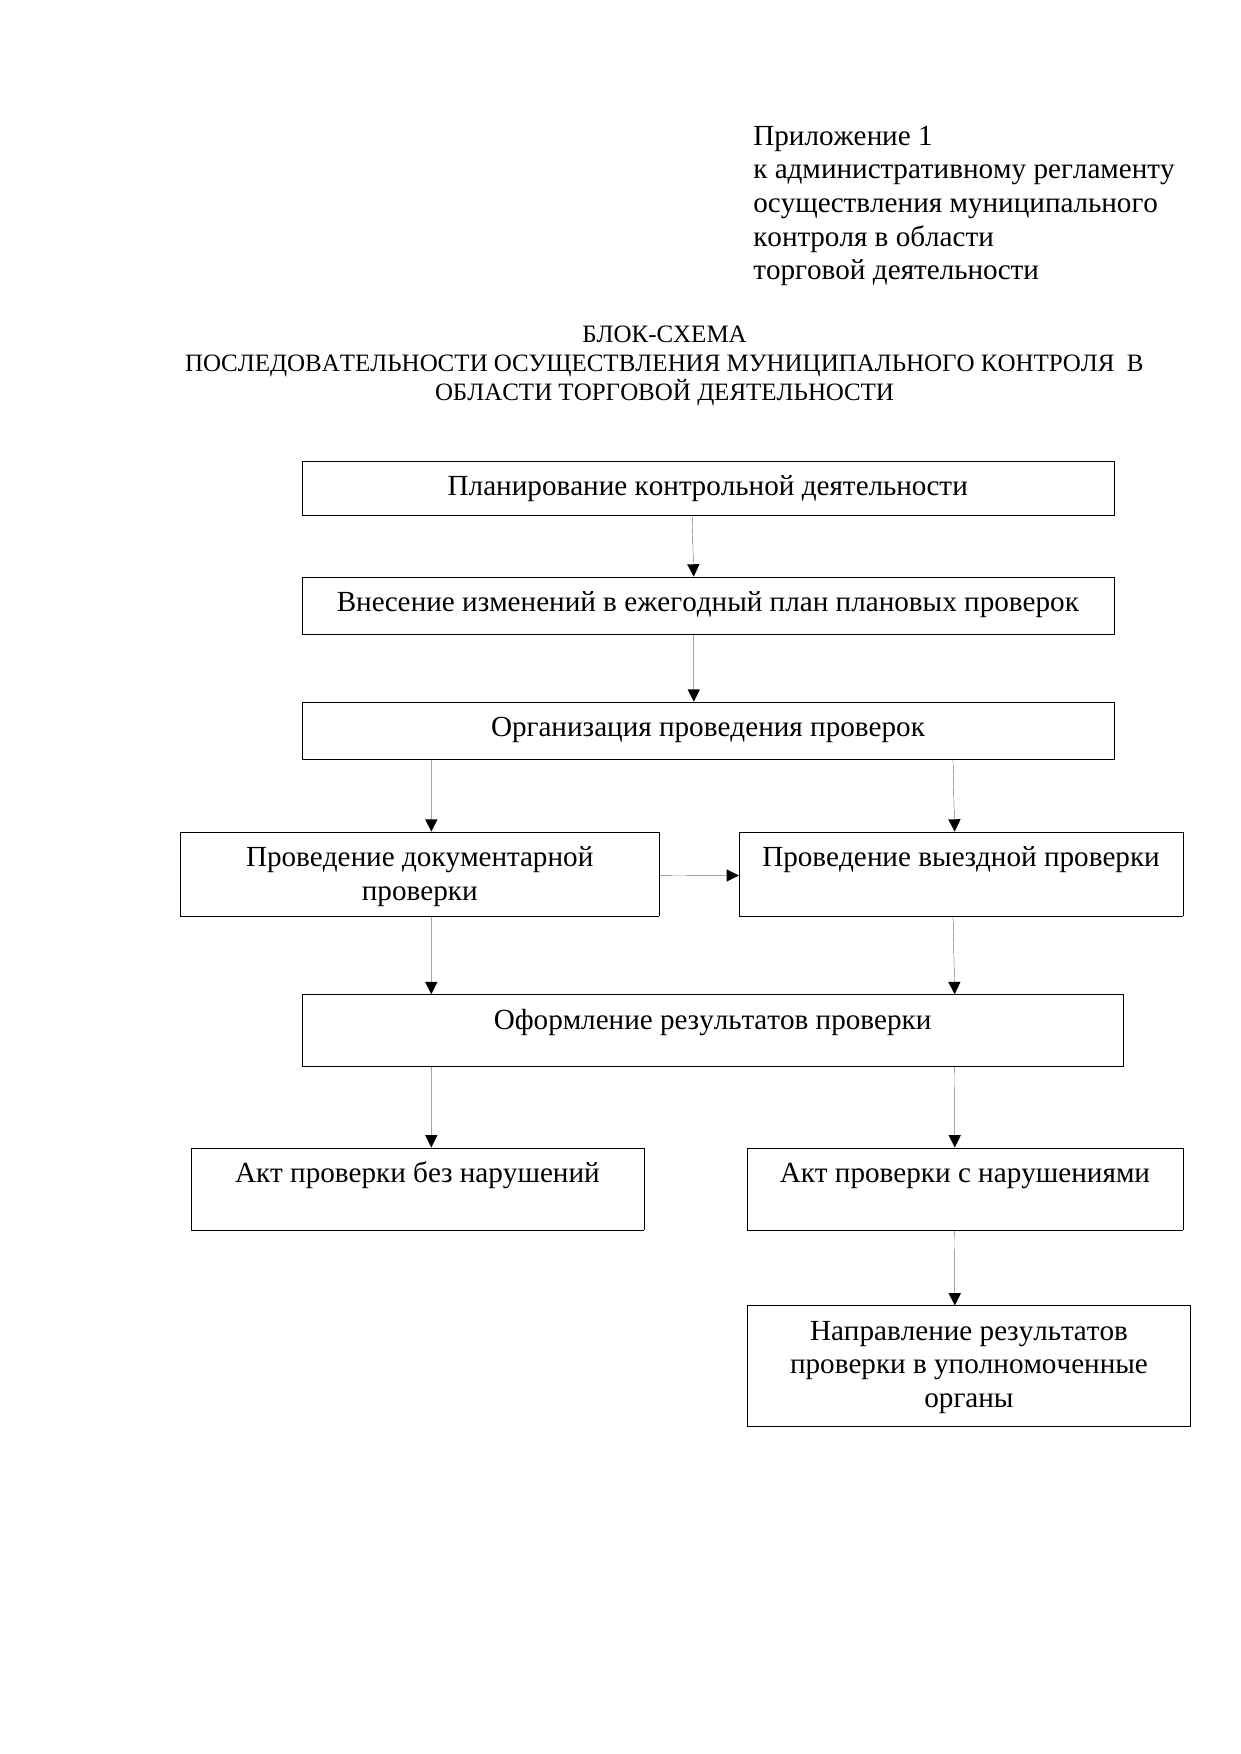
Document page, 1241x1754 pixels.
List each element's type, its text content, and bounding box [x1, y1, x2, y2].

text Приложение 1 [753, 118, 1181, 152]
text торговой деятельности [753, 252, 1181, 286]
text ПОСЛЕДОВАТЕЛЬНОСТИ ОСУЩЕСТВЛЕНИЯ МУНИЦИПАЛЬНОГО КОНТРОЛЯ В ОБЛАСТИ ТОРГОВОЙ ДЕЯТЕЛЬНОСТИ [148, 348, 1181, 406]
text к административному регламенту [753, 152, 1181, 185]
text осуществления муниципального [753, 185, 1181, 219]
text БЛОК-СХЕМА [148, 319, 1181, 348]
text контроля в области [753, 219, 1181, 252]
